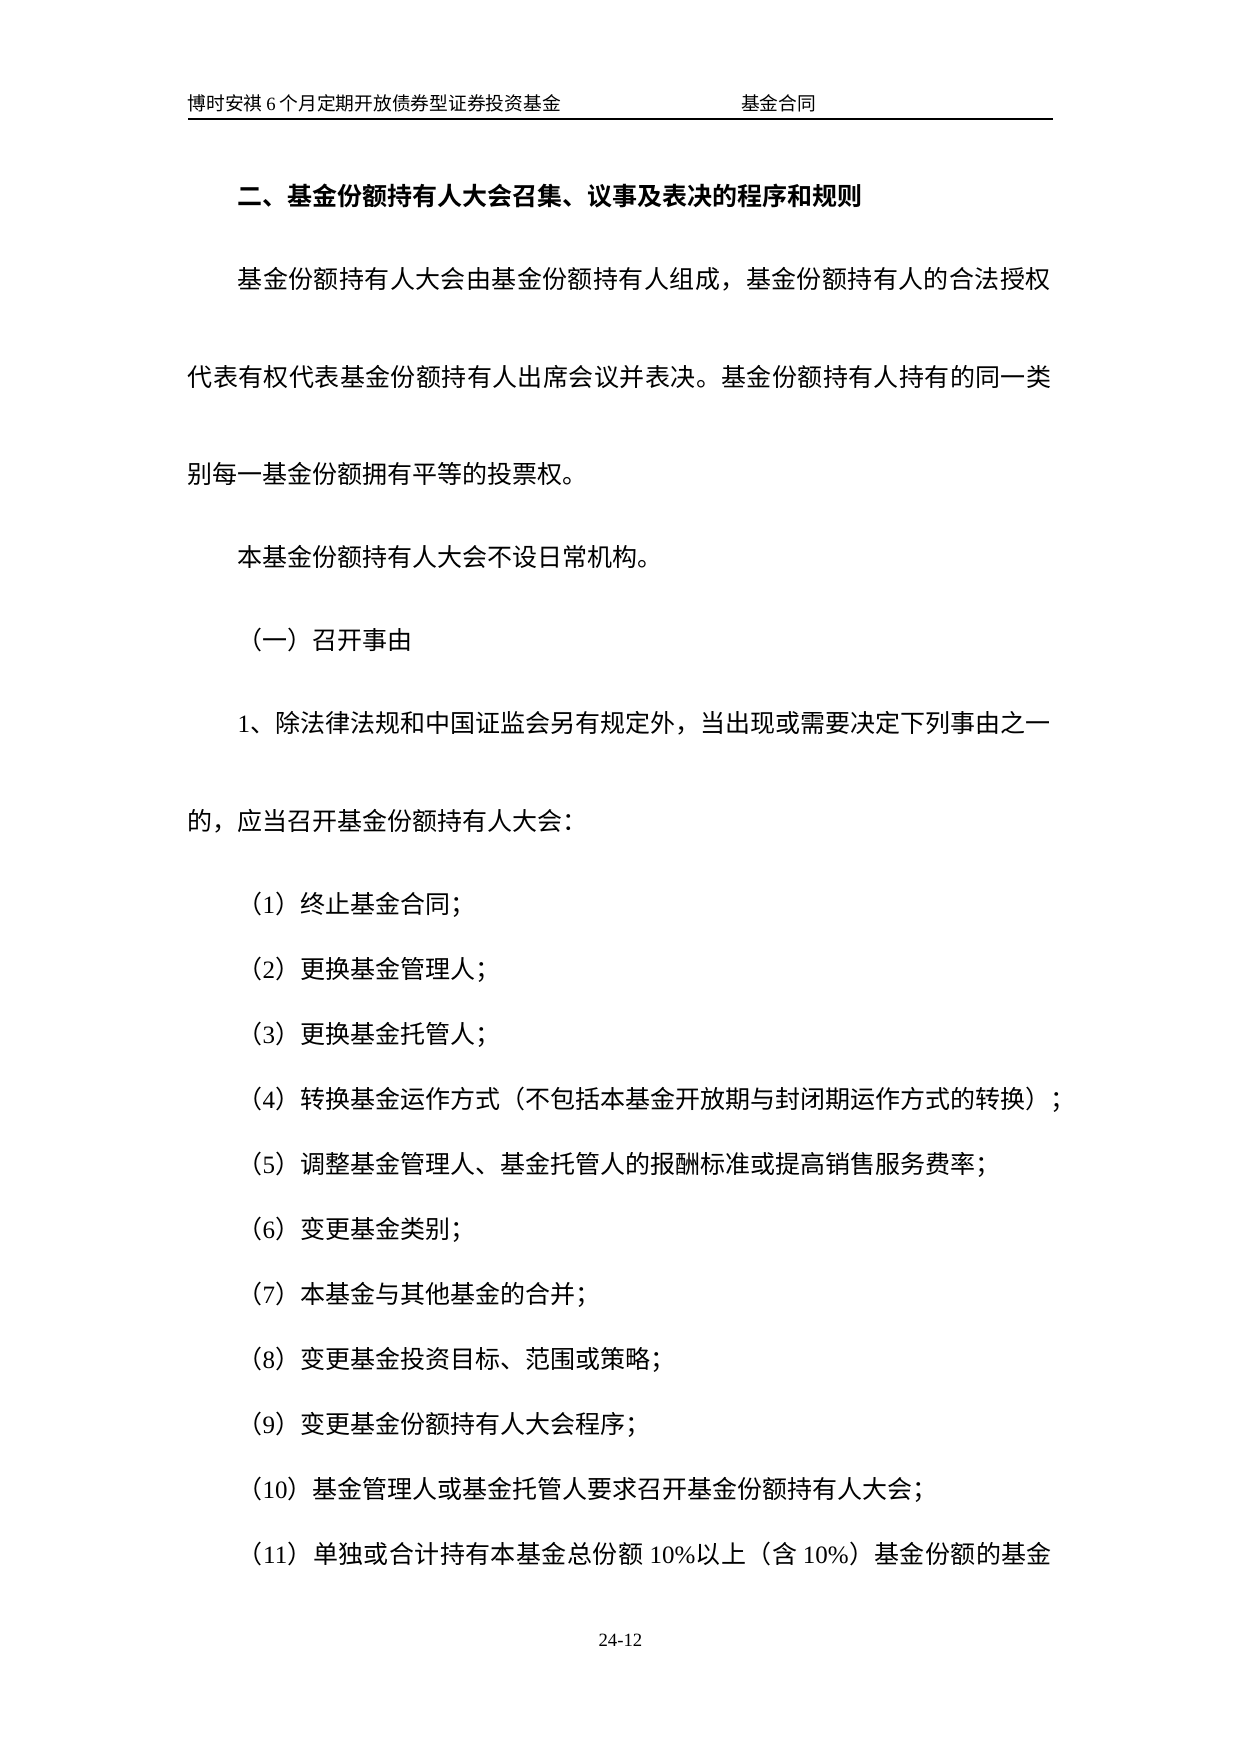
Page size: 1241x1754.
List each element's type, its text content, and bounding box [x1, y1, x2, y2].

text 1、除法律法规和中国证监会另有规定外，当出现或需要决定下列事由之一的，应当召开基金份额持有人大会： [187, 689, 1053, 852]
text （5）调整基金管理人、基金托管人的报酬标准或提高销售服务费率； [187, 1130, 1053, 1195]
text 本基金份额持有人大会不设日常机构。 [187, 523, 1053, 588]
text （2）更换基金管理人； [187, 935, 1053, 1000]
text （6）变更基金类别； [187, 1195, 1053, 1260]
text （8）变更基金投资目标、范围或策略； [187, 1325, 1053, 1390]
text 基金份额持有人大会由基金份额持有人组成，基金份额持有人的合法授权代表有权代表基金份额持有人出席会议并表决。基金份额持有人持有的同一类别每一基金份额拥有平等的投票权。 [187, 245, 1053, 505]
text （10）基金管理人或基金托管人要求召开基金份额持有人大会； [187, 1455, 1053, 1520]
text （9）变更基金份额持有人大会程序； [187, 1390, 1053, 1455]
text （1）终止基金合同； [187, 870, 1053, 935]
text （一）召开事由 [187, 606, 1053, 671]
text （7）本基金与其他基金的合并； [187, 1260, 1053, 1325]
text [187, 1520, 1053, 1585]
text （3）更换基金托管人； [187, 1000, 1053, 1065]
text 二、基金份额持有人大会召集、议事及表决的程序和规则 [187, 162, 1053, 227]
text （4）转换基金运作方式（不包括本基金开放期与封闭期运作方式的转换）； [187, 1065, 1053, 1130]
